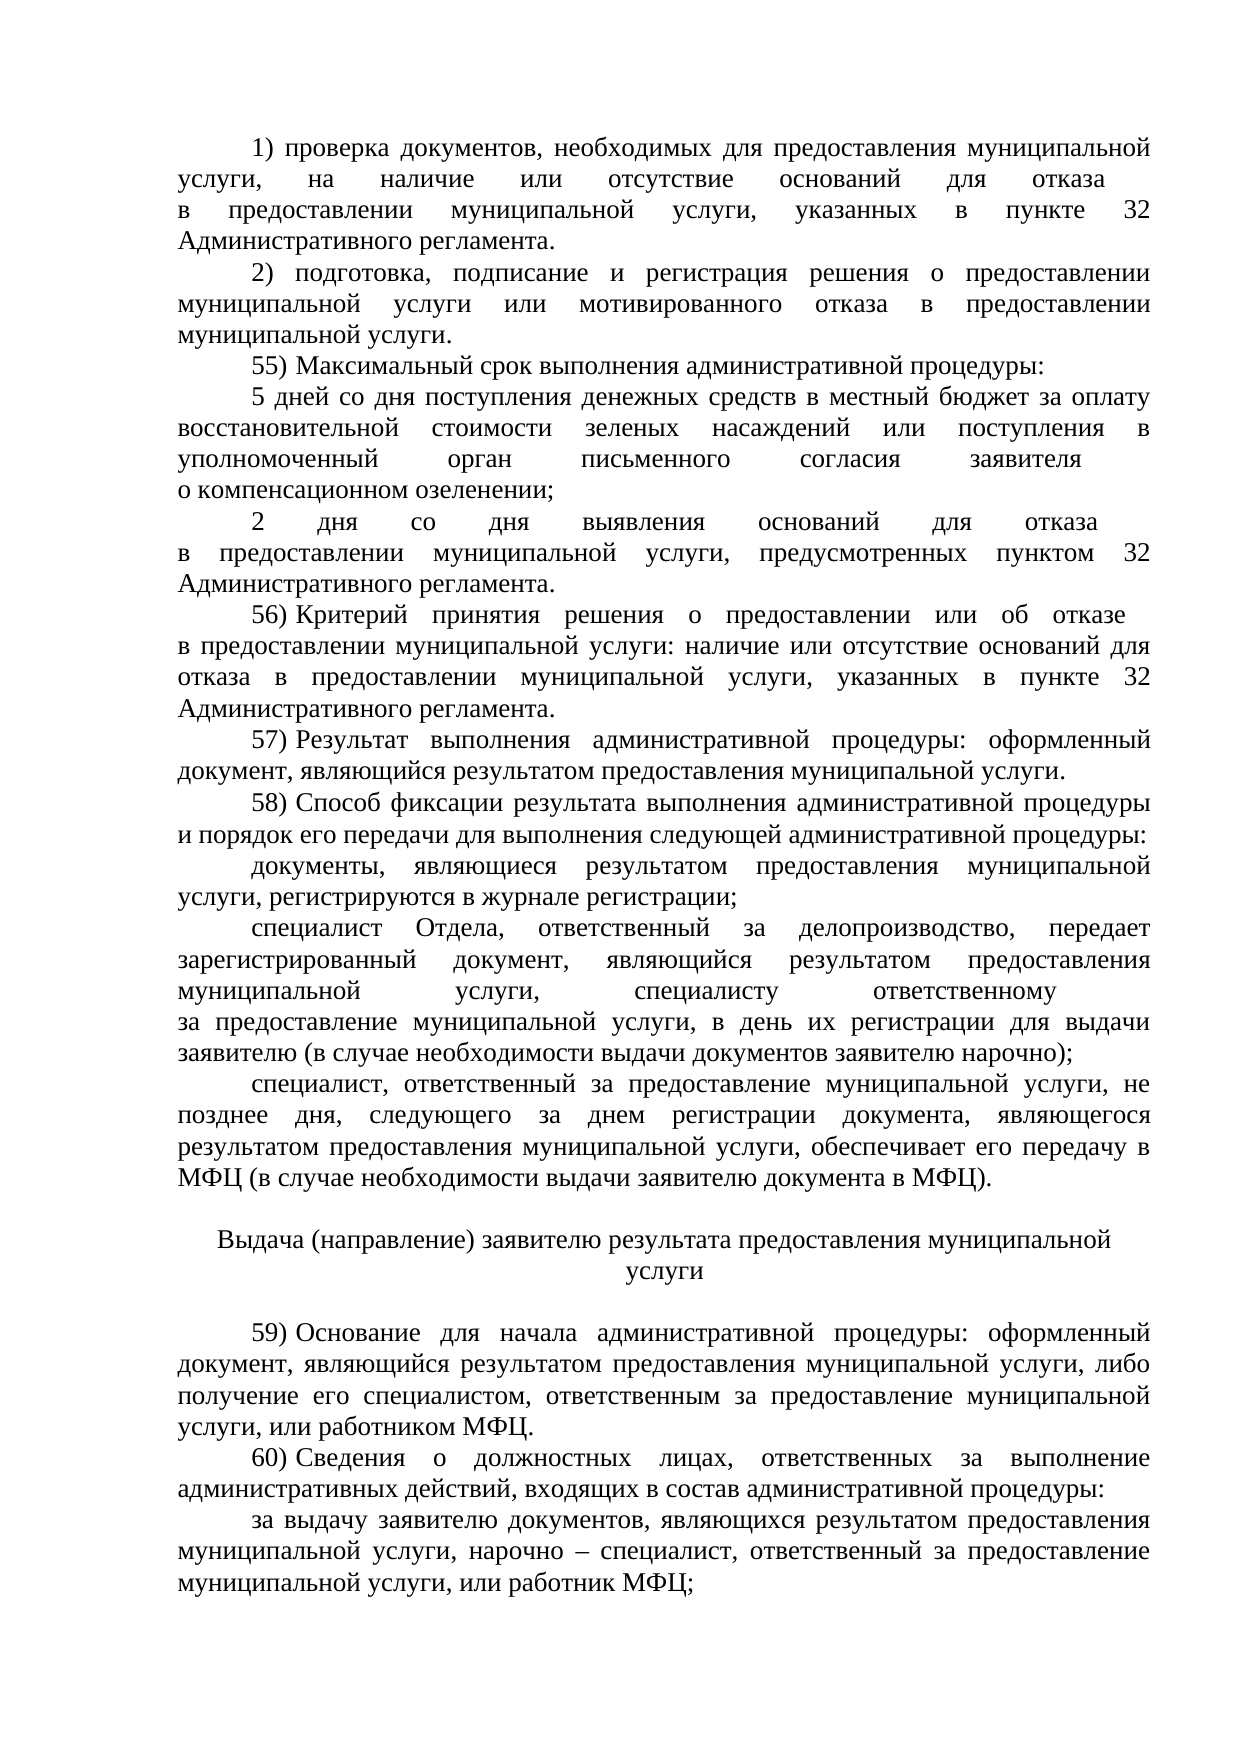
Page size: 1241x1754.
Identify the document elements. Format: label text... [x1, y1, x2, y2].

text специалист, ответственный за предоставление муниципальной услуги, не позднее дня, следующего за днем регистрации документа, являющегося результатом предоставления муниципальной услуги, обеспечивает его передачу в МФЦ (в случае необходимости выдачи заявителю документа в МФЦ). [177, 1067, 1152, 1192]
list Максимальный срок выполнения административной процедуры: [177, 349, 1152, 380]
text специалист Отдела, ответственный за делопроизводство, передает зарегистрированный документ, являющийся результатом предоставления муниципальной услуги, специалисту ответственному за предоставление муниципальной услуги, в день их регистрации для выдачи заявителю (в случае необходимости выдачи документов заявителю нарочно); [177, 912, 1152, 1067]
text документы, являющиеся результатом предоставления муниципальной услуги, регистрируются в журнале регистрации; [177, 849, 1152, 912]
text Выдача (направление) заявителю результата предоставления муниципальной услуги [177, 1223, 1152, 1285]
text 1) проверка документов, необходимых для предоставления муниципальной услуги, на наличие или отсутствие оснований для отказа в предоставлении муниципальной услуги, указанных в пункте 32 Административного регламента. [177, 131, 1152, 256]
list Способ фиксации результата выполнения административной процедуры и порядок его передачи для выполнения следующей административной процедуры: [177, 785, 1152, 849]
text 2) подготовка, подписание и регистрация решения о предоставлении муниципальной услуги или мотивированного отказа в предоставлении муниципальной услуги. [177, 256, 1152, 349]
list Результат выполнения административной процедуры: оформленный документ, являющийся результатом предоставления муниципальной услуги. [177, 723, 1152, 785]
text за выдачу заявителю документов, являющихся результатом предоставления муниципальной услуги, нарочно – специалист, ответственный за предоставление муниципальной услуги, или работник МФЦ; [177, 1503, 1152, 1597]
text 2 дня со дня выявления оснований для отказа в предоставлении муниципальной услуги, предусмотренных пунктом 32 Административного регламента. [177, 505, 1152, 598]
list Основание для начала административной процедуры: оформленный документ, являющийся результатом предоставления муниципальной услуги, либо получение его специалистом, ответственным за предоставление муниципальной услуги, или работником МФЦ. [177, 1316, 1152, 1441]
text 5 дней со дня поступления денежных средств в местный бюджет за оплату восстановительной стоимости зеленых насаждений или поступления в уполномоченный орган письменного согласия заявителя о компенсационном озеленении; [177, 380, 1152, 505]
list Сведения о должностных лицах, ответственных за выполнение административных действий, входящих в состав административной процедуры: [177, 1441, 1152, 1503]
list Критерий принятия решения о предоставлении или об отказе в предоставлении муниципальной услуги: наличие или отсутствие оснований для отказа в предоставлении муниципальной услуги, указанных в пункте 32 Административного регламента. [177, 598, 1152, 723]
